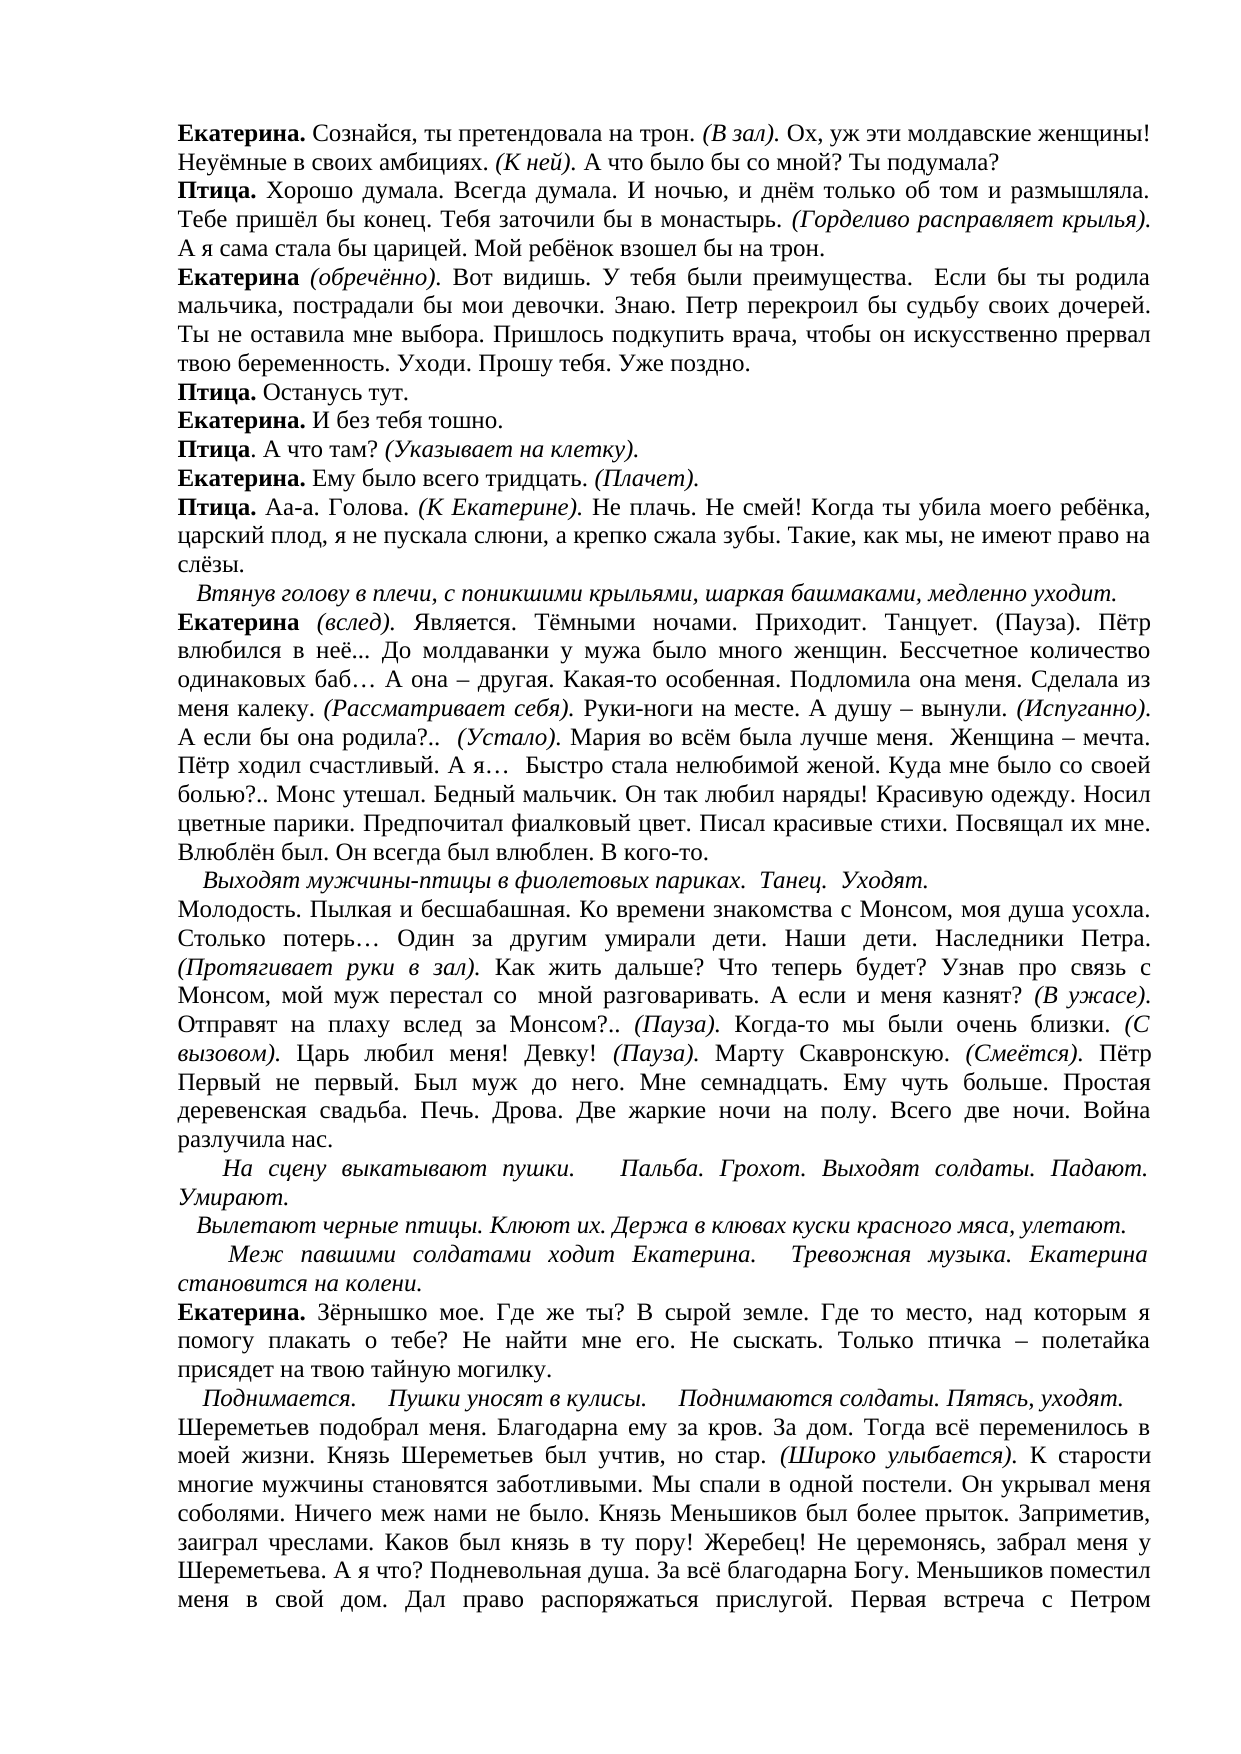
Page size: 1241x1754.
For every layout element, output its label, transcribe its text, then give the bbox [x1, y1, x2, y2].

text Екатерина. Ему было всего тридцать. (Плачет). [177, 463, 1152, 492]
text Птица. А что там? (Указывает на клетку). [177, 434, 1152, 463]
text Птица. Аа-а. Голова. (К Екатерине). Не плачь. Не смей! Когда ты убила моего ребёнка, царский плод, я не пускала слюни, а крепко сжала зубы. Такие, как мы, не имеют право на слёзы. [177, 492, 1152, 578]
text Поднимается. Пушки уносят в кулисы. Поднимаются солдаты. Пятясь, уходят. [177, 1383, 1152, 1412]
text Меж павшими солдатами ходит Екатерина. Тревожная музыка. Екатерина становится на колени. [177, 1239, 1152, 1297]
text Екатерина. Зёрнышко мое. Где же ты? В сырой земле. Где то место, над которым я помогу плакать о тебе? Не найти мне его. Не сыскать. Только птичка – полетайка присядет на твою тайную могилку. [177, 1297, 1152, 1383]
text Екатерина (обречённо). Вот видишь. У тебя были преимущества. Если бы ты родила мальчика, пострадали бы мои девочки. Знаю. Петр перекроил бы судьбу своих дочерей. Ты не оставила мне выбора. Пришлось подкупить врача, чтобы он искусственно прервал твою беременность. Уходи. Прошу тебя. Уже поздно. [177, 262, 1152, 377]
text Выходят мужчины-птицы в фиолетовых париках. Танец. Уходят. [177, 866, 1152, 894]
text Екатерина (вслед). Является. Тёмными ночами. Приходит. Танцует. (Пауза). Пётр влюбился в неё... До молдаванки у мужа было много женщин. Бессчетное количество одинаковых баб… А она – другая. Какая-то особенная. Подломила она меня. Сделала из меня калеку. (Рассматривает себя). Руки-ноги на месте. А душу – вынули. (Испуганно). А если бы она родила?.. (Устало). Мария во всём была лучше меня. Женщина – мечта. Пётр ходил счастливый. А я… Быстро стала нелюбимой женой. Куда мне было со своей болью?.. Монс утешал. Бедный мальчик. Он так любил наряды! Красивую одежду. Носил цветные парики. Предпочитал фиалковый цвет. Писал красивые стихи. Посвящал их мне. Влюблён был. Он всегда был влюблен. В кого-то. [177, 607, 1152, 866]
text Птица. Хорошо думала. Всегда думала. И ночью, и днём только об том и размышляла. Тебе пришёл бы конец. Тебя заточили бы в монастырь. (Горделиво расправляет крылья). А я сама стала бы царицей. Мой ребёнок взошел бы на трон. [177, 176, 1152, 262]
text Екатерина. И без тебя тошно. [177, 406, 1152, 434]
text Вылетают черные птицы. Клюют их. Держа в клювах куски красного мяса, улетают. [177, 1211, 1152, 1239]
text Птица. Останусь тут. [177, 377, 1152, 406]
text Втянув голову в плечи, с поникшими крыльями, шаркая башмаками, медленно уходит. [177, 578, 1152, 607]
text На сцену выкатывают пушки. Пальба. Грохот. Выходят солдаты. Падают. Умирают. [177, 1153, 1152, 1211]
text Екатерина. Сознайся, ты претендовала на трон. (В зал). Ох, уж эти молдавские женщины! Неуёмные в своих амбициях. (К ней). А что было бы со мной? Ты подумала? [177, 118, 1152, 176]
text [177, 1412, 1152, 1613]
text Молодость. Пылкая и бесшабашная. Ко времени знакомства с Монсом, моя душа усохла. Столько потерь… Один за другим умирали дети. Наши дети. Наследники Петра. (Протягивает руки в зал). Как жить дальше? Что теперь будет? Узнав про связь с Монсом, мой муж перестал со мной разговаривать. А если и меня казнят? (В ужасе). Отправят на плаху вслед за Монсом?.. (Пауза). Когда-то мы были очень близки. (С вызовом). Царь любил меня! Девку! (Пауза). Марту Скавронскую. (Смеётся). Пётр Первый не первый. Был муж до него. Мне семнадцать. Ему чуть больше. Простая деревенская свадьба. Печь. Дрова. Две жаркие ночи на полу. Всего две ночи. Война разлучила нас. [177, 894, 1152, 1153]
